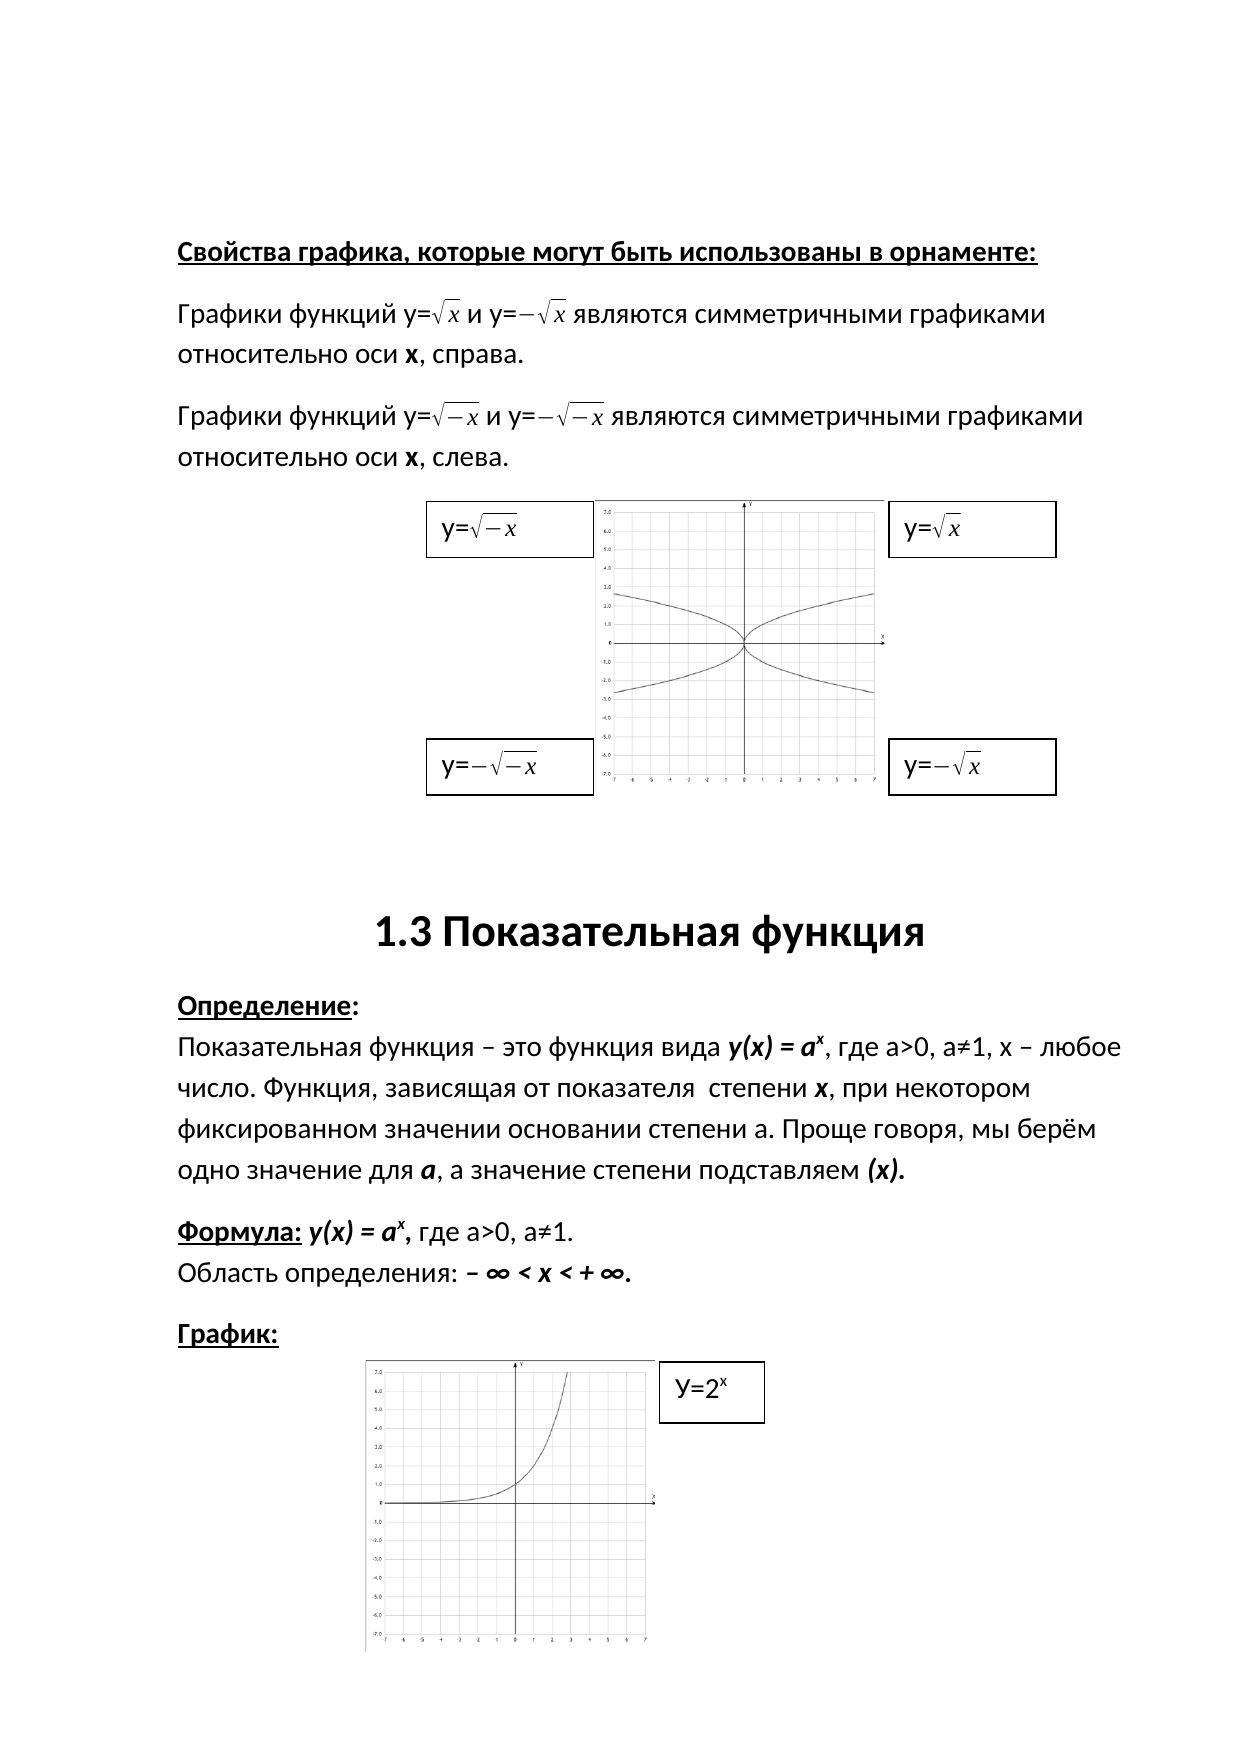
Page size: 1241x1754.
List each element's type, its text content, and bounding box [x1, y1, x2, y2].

text Графики функций y= и y= являются симметричными графиками относительно оси х, справа. [177, 295, 1122, 371]
picture [364, 1359, 655, 1651]
picture [593, 499, 885, 791]
text Графики функций y= и y= являются симметричными графиками относительно оси х, слева. [177, 397, 1122, 474]
text График: [177, 1316, 1122, 1351]
text 1.3 Показательная функция [177, 902, 1122, 958]
text Определение: Показательная функция – это функция вида y(x) = ax, где а>0, a≠1, х – любое число. Функция, зависящая от показателя степени x, при некотором фиксированном значении основании степени a. Проще говоря, мы берём одно значение для а, а значение степени подставляем (х). [177, 987, 1122, 1187]
text Формула: y(x) = ax, где а>0, a≠1. Область определения: – ∞ < x < + ∞. [177, 1213, 1122, 1289]
text Свойства графика, которые могут быть использованы в орнаменте: [177, 233, 1122, 268]
